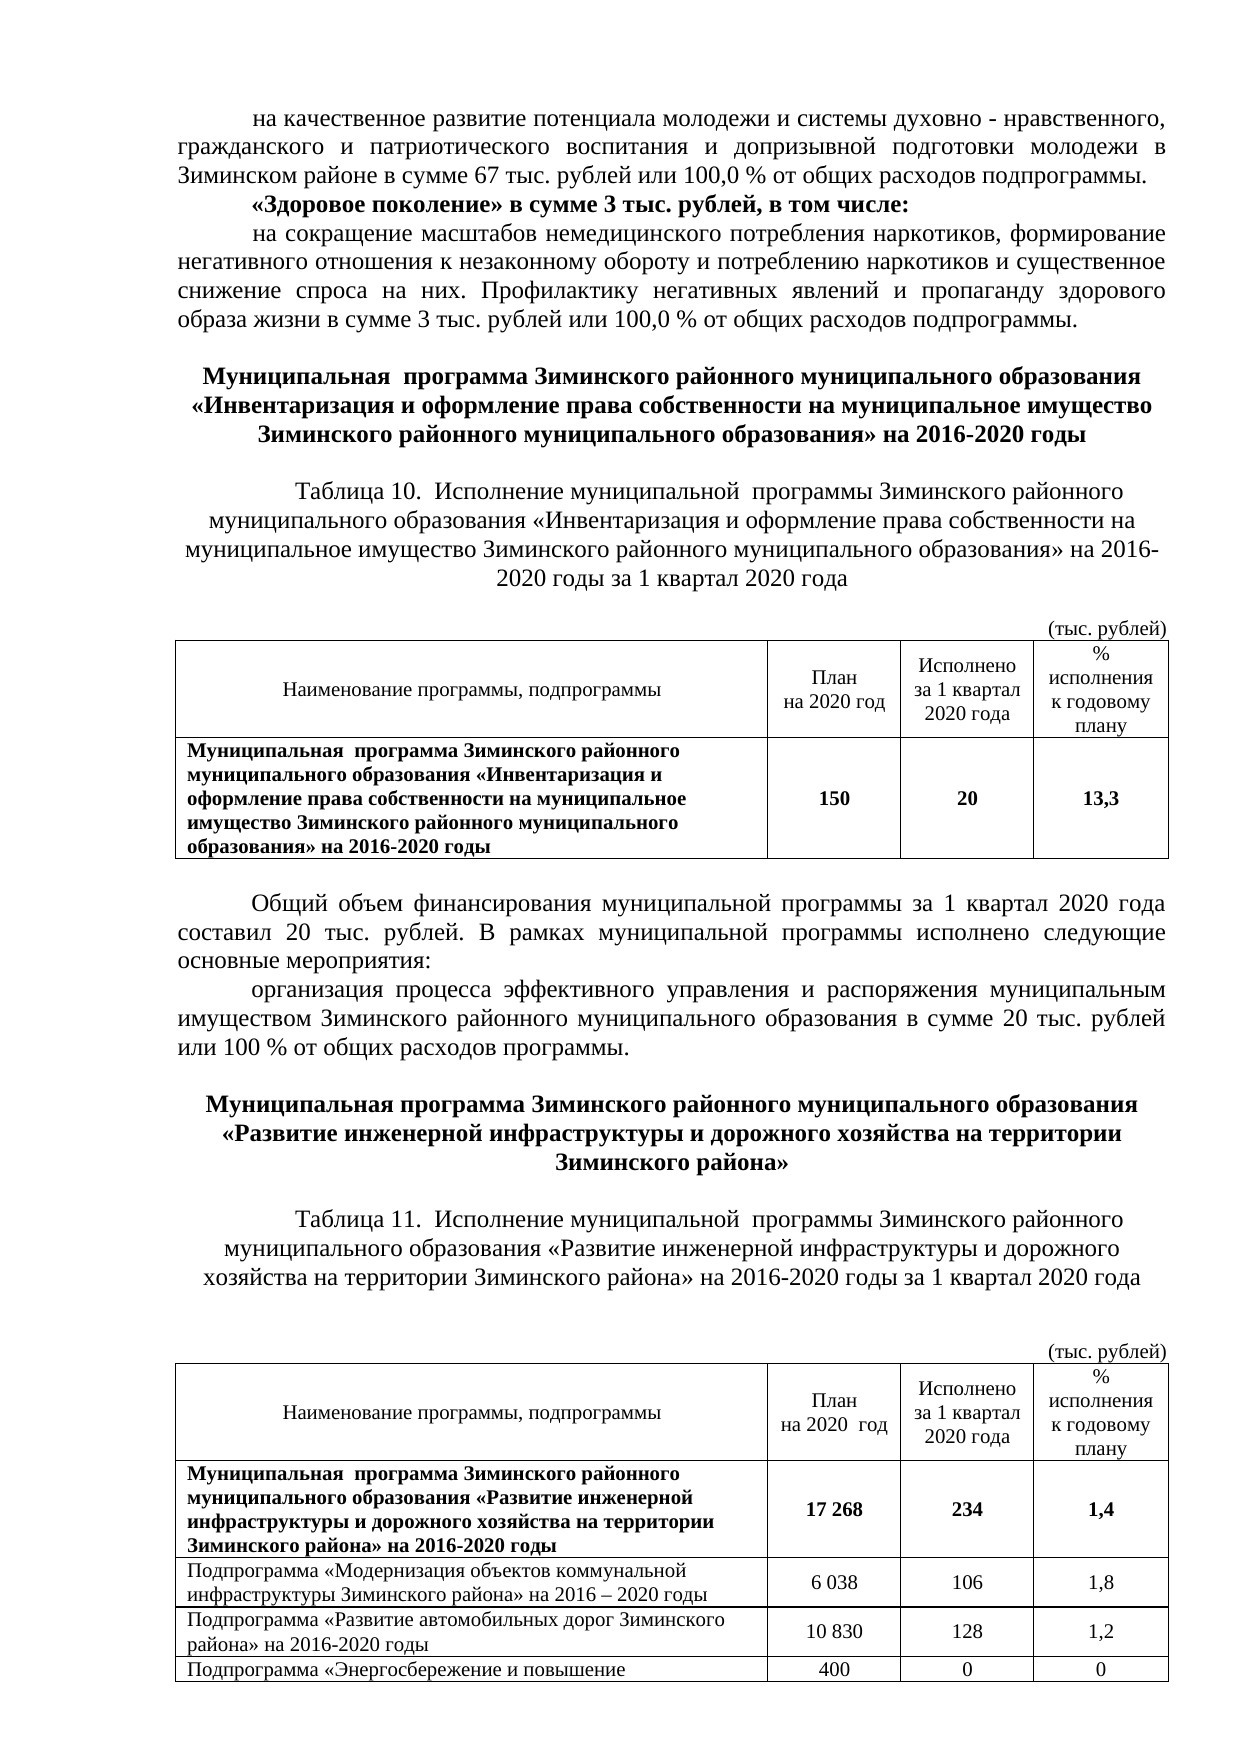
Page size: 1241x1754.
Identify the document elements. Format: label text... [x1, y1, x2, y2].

table_cell Муниципальная программа Зиминского районного муниципального образования «Развитие инженерной инфраструктуры и дорожного хозяйства на территории Зиминского района» на 2016-2020 годы [176, 1461, 767, 1557]
text Муниципальная программа Зиминского районного муниципального образования «Инвентаризация и оформление права собственности на муниципальное имущество Зиминского районного муниципального образования» на 2016-2020 годы [177, 361, 1167, 448]
text (тыс. рублей) [177, 615, 1167, 639]
table_header Наименование программы, подпрограммы [176, 1364, 767, 1460]
table_cell 17 268 [768, 1461, 900, 1557]
text на сокращение масштабов немедицинского потребления наркотиков, формирование негативного отношения к незаконному обороту и потреблению наркотиков и существенное снижение спроса на них. Профилактику негативных явлений и пропаганду здорового образа жизни в сумме 3 тыс. рублей или 100,0 % от общих расходов подпрограммы. [177, 218, 1167, 333]
table_cell 20 [901, 738, 1033, 858]
table_cell 0 [1034, 1657, 1168, 1681]
text организация процесса эффективного управления и распоряжения муниципальным имуществом Зиминского районного муниципального образования в сумме 20 тыс. рублей или 100 % от общих расходов программы. [177, 974, 1167, 1060]
table_cell 13,3 [1034, 738, 1168, 858]
table_header План на 2020 год [768, 641, 900, 737]
table_header Исполнено за 1 квартал 2020 года [901, 1364, 1033, 1460]
table_cell 1,8 [1034, 1558, 1168, 1606]
table_cell 150 [768, 738, 900, 858]
table_cell 0 [901, 1657, 1033, 1681]
text (тыс. рублей) [177, 1338, 1167, 1363]
table_header Наименование программы, подпрограммы [176, 641, 767, 737]
table_cell Муниципальная программа Зиминского районного муниципального образования «Инвентаризация и оформление права собственности на муниципальное имущество Зиминского районного муниципального образования» на 2016-2020 годы [176, 738, 767, 858]
table_cell Подпрограмма «Развитие автомобильных дорог Зиминского района» на 2016-2020 годы [176, 1608, 767, 1656]
table_header План на 2020 год [768, 1364, 900, 1460]
table_cell 10 830 [768, 1608, 900, 1656]
table_header % исполнения к годовому плану [1034, 641, 1168, 737]
table_header Исполнено за 1 квартал 2020 года [901, 641, 1033, 737]
table_cell 106 [901, 1558, 1033, 1606]
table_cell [176, 1657, 767, 1681]
table_cell 234 [901, 1461, 1033, 1557]
table_cell Подпрограмма «Модернизация объектов коммунальной инфраструктуры Зиминского района» на 2016 – 2020 годы [176, 1558, 767, 1606]
table_cell 6 038 [768, 1558, 900, 1606]
text Таблица 10. Исполнение муниципальной программы Зиминского районного муниципального образования «Инвентаризация и оформление права собственности на муниципальное имущество Зиминского районного муниципального образования» на 2016-2020 годы за 1 квартал 2020 года [177, 476, 1167, 591]
table_cell 128 [901, 1608, 1033, 1656]
text «Здоровое поколение» в сумме 3 тыс. рублей, в том числе: [177, 189, 1167, 218]
table_header % исполнения к годовому плану [1034, 1364, 1168, 1460]
text Муниципальная программа Зиминского районного муниципального образования «Развитие инженерной инфраструктуры и дорожного хозяйства на территории Зиминского района» [177, 1089, 1167, 1175]
table_cell 1,2 [1034, 1608, 1168, 1656]
text Таблица 11. Исполнение муниципальной программы Зиминского районного муниципального образования «Развитие инженерной инфраструктуры и дорожного хозяйства на территории Зиминского района» на 2016-2020 годы за 1 квартал 2020 года [177, 1204, 1167, 1290]
table_cell 400 [768, 1657, 900, 1681]
text Общий объем финансирования муниципальной программы за 1 квартал 2020 года составил 20 тыс. рублей. В рамках муниципальной программы исполнено следующие основные мероприятия: [177, 888, 1167, 974]
table_cell 1,4 [1034, 1461, 1168, 1557]
text на качественное развитие потенциала молодежи и системы духовно - нравственного, гражданского и патриотического воспитания и допризывной подготовки молодежи в Зиминском районе в сумме 67 тыс. рублей или 100,0 % от общих расходов подпрограммы. [177, 103, 1167, 189]
